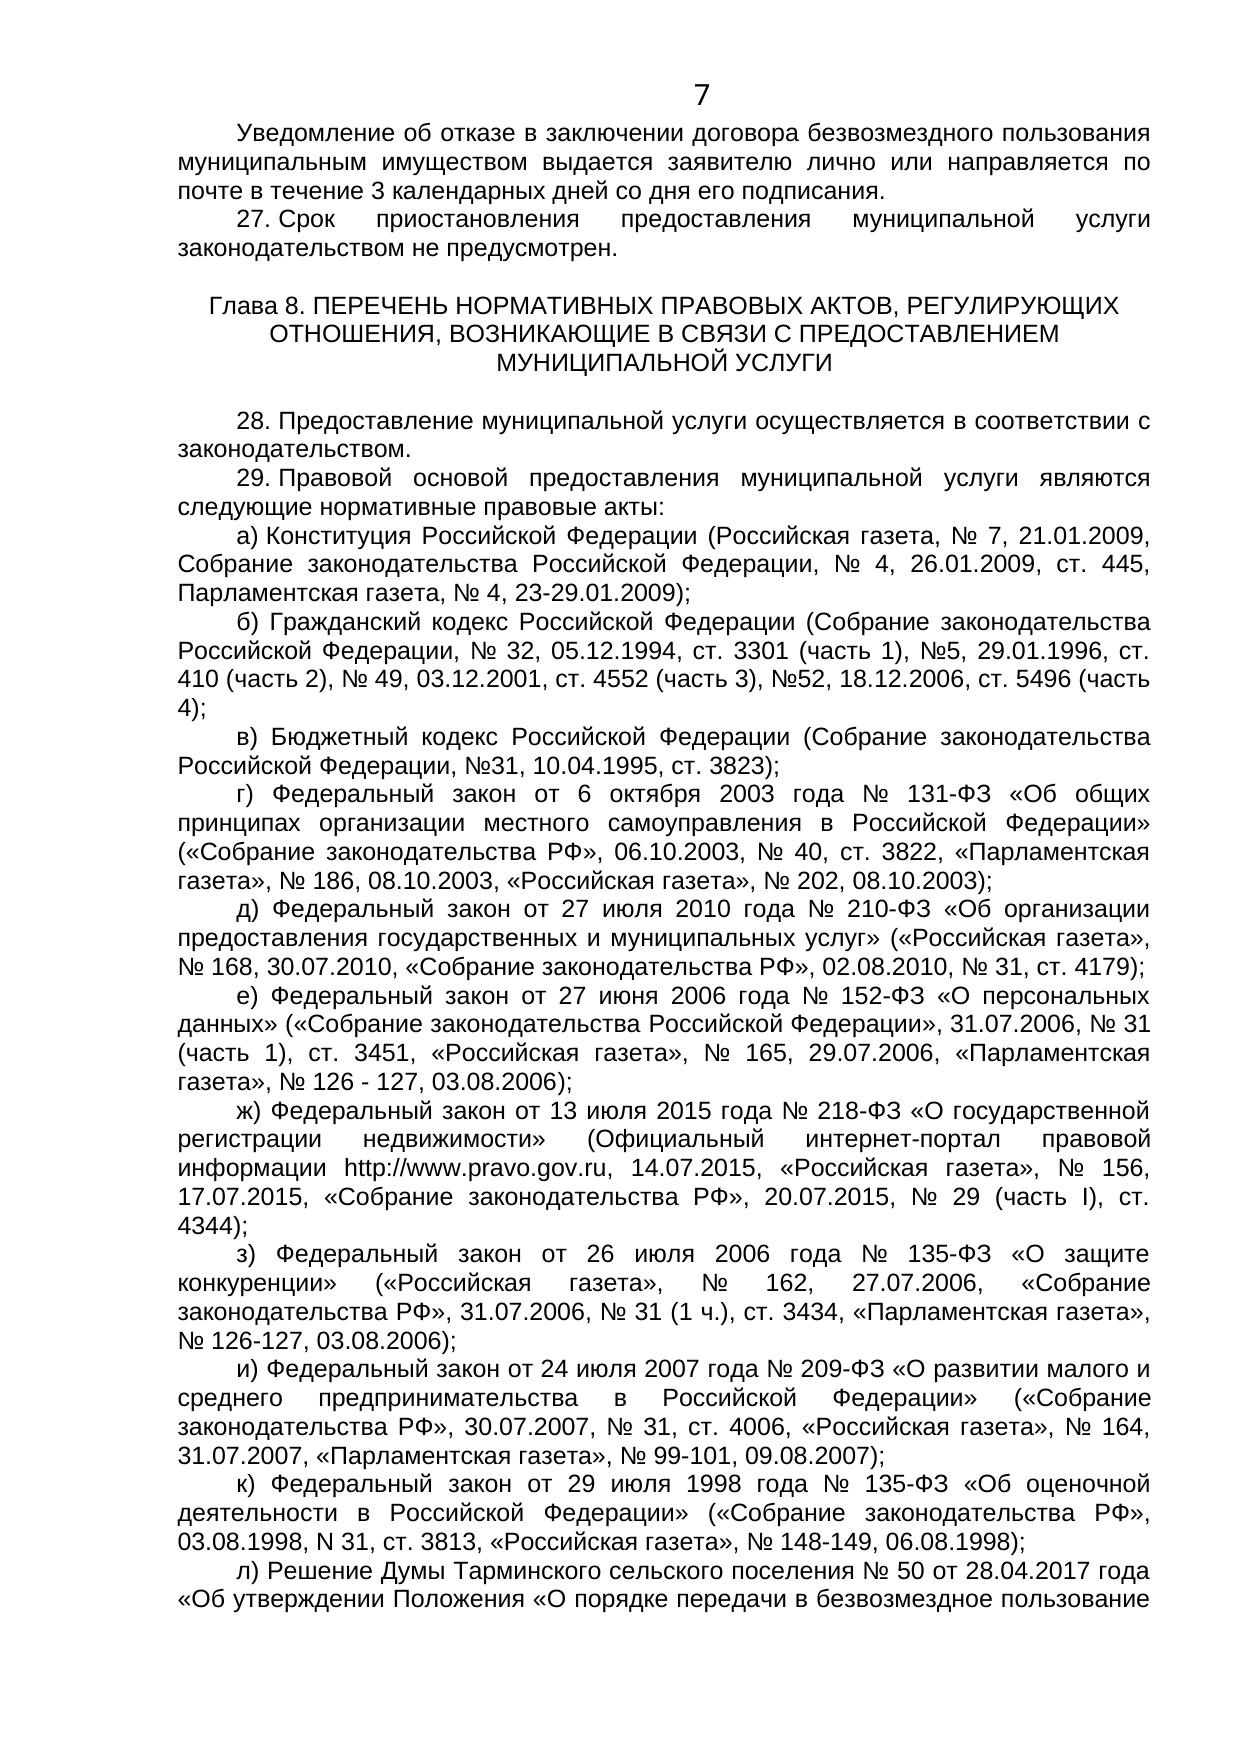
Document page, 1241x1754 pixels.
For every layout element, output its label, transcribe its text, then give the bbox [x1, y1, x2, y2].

text в) Бюджетный кодекс Российской Федерации (Собрание законодательства Российской Федерации, №31, 10.04.1995, ст. 3823); [177, 722, 1152, 779]
text а) Конституция Российской Федерации (Российская газета, № 7, 21.01.2009, Собрание законодательства Российской Федерации, № 4, 26.01.2009, ст. 445, Парламентская газета, № 4, 23-29.01.2009); [177, 521, 1152, 607]
text 27. Срок приостановления предоставления муниципальной услуги законодательством не предусмотрен. [177, 204, 1152, 262]
text к) Федеральный закон от 29 июля 1998 года № 135-ФЗ «Об оценочной деятельности в Российской Федерации» («Собрание законодательства РФ», 03.08.1998, N 31, ст. 3813, «Российская газета», № 148-149, 06.08.1998); [177, 1469, 1152, 1556]
text 28. Предоставление муниципальной услуги осуществляется в соответствии с законодательством. [177, 406, 1152, 463]
text е) Федеральный закон от 27 июня 2006 года № 152-ФЗ «О персональных данных» («Собрание законодательства Российской Федерации», 31.07.2006, № 31 (часть 1), ст. 3451, «Российская газета», № 165, 29.07.2006, «Парламентская газета», № 126 - 127, 03.08.2006); [177, 981, 1152, 1096]
text Глава 8. ПЕРЕЧЕНЬ НОРМАТИВНЫХ ПРАВОВЫХ АКТОВ, РЕГУЛИРУЮЩИХ ОТНОШЕНИЯ, ВОЗНИКАЮЩИЕ В СВЯЗИ С ПРЕДОСТАВЛЕНИЕМ МУНИЦИПАЛЬНОЙ УСЛУГИ [177, 291, 1152, 377]
text и) Федеральный закон от 24 июля 2007 года № 209-ФЗ «О развитии малого и среднего предпринимательства в Российской Федерации» («Собрание законодательства РФ», 30.07.2007, № 31, ст. 4006, «Российская газета», № 164, 31.07.2007, «Парламентская газета», № 99-101, 09.08.2007); [177, 1354, 1152, 1469]
text д) Федеральный закон от 27 июля 2010 года № 210-ФЗ «Об организации предоставления государственных и муниципальных услуг» («Российская газета», № 168, 30.07.2010, «Собрание законодательства РФ», 02.08.2010, № 31, ст. 4179); [177, 894, 1152, 981]
text ж) Федеральный закон от 13 июля 2015 года № 218-ФЗ «О государственной регистрации недвижимости» (Официальный интернет-портал правовой информации http://www.pravo.gov.ru, 14.07.2015, «Российская газета», № 156, 17.07.2015, «Собрание законодательства РФ», 20.07.2015, № 29 (часть I), ст. 4344); [177, 1096, 1152, 1239]
text 29. Правовой основой предоставления муниципальной услуги являются следующие нормативные правовые акты: [177, 463, 1152, 521]
text б) Гражданский кодекс Российской Федерации (Собрание законодательства Российской Федерации, № 32, 05.12.1994, ст. 3301 (часть 1), №5, 29.01.1996, ст. 410 (часть 2), № 49, 03.12.2001, ст. 4552 (часть 3), №52, 18.12.2006, ст. 5496 (часть 4); [177, 607, 1152, 722]
text г) Федеральный закон от 6 октября 2003 года № 131-ФЗ «Об общих принципах организации местного самоуправления в Российской Федерации» («Собрание законодательства РФ», 06.10.2003, № 40, ст. 3822, «Парламентская газета», № 186, 08.10.2003, «Российская газета», № 202, 08.10.2003); [177, 779, 1152, 894]
text Уведомление об отказе в заключении договора безвозмездного пользования муниципальным имуществом выдается заявителю лично или направляется по почте в течение 3 календарных дней со дня его подписания. [177, 118, 1152, 204]
text з) Федеральный закон от 26 июля 2006 года № 135-ФЗ «О защите конкуренции» («Российская газета», № 162, 27.07.2006, «Собрание законодательства РФ», 31.07.2006, № 31 (1 ч.), ст. 3434, «Парламентская газета», № 126-127, 03.08.2006); [177, 1239, 1152, 1354]
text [177, 1556, 1152, 1613]
